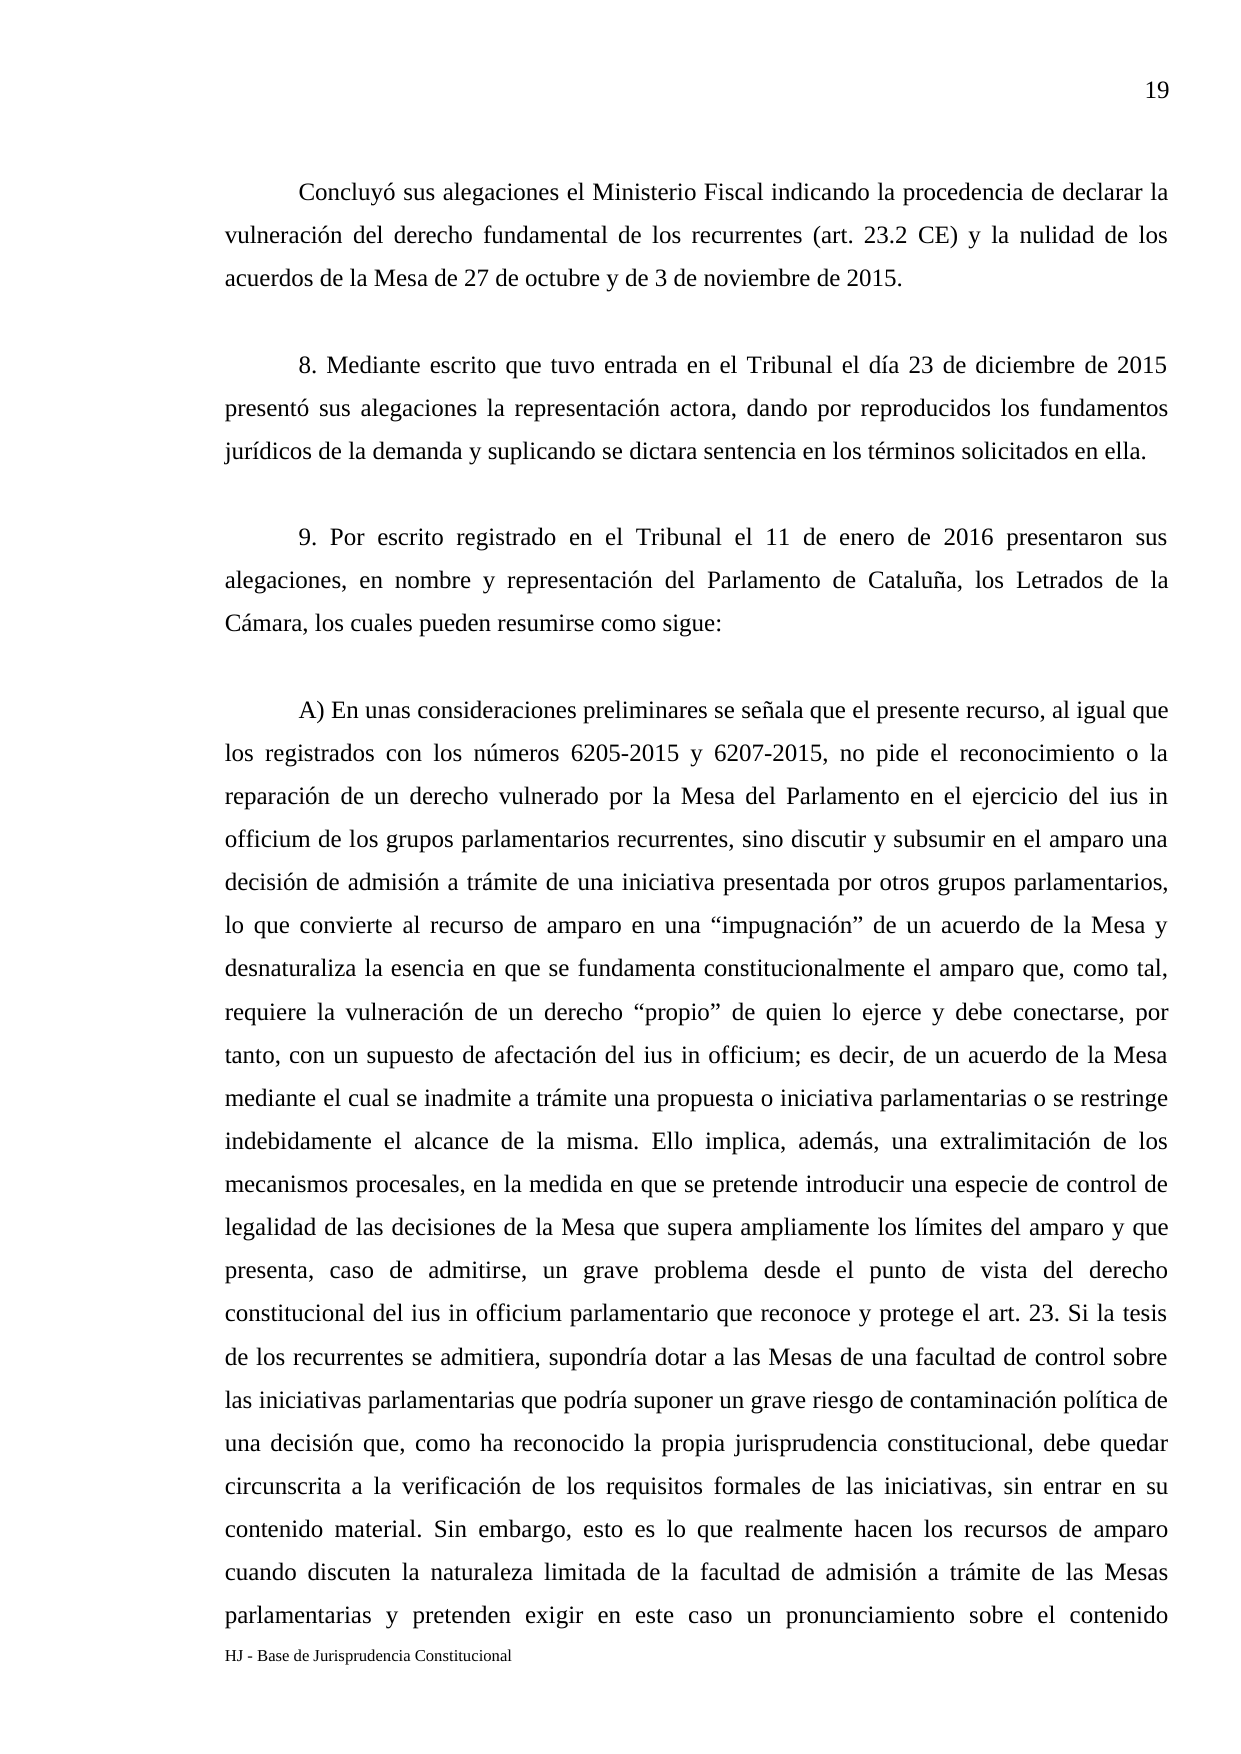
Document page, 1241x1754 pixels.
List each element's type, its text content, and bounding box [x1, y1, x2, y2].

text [224, 695, 1169, 1629]
text 8. Mediante escrito que tuvo entrada en el Tribunal el día 23 de diciembre de 2015 presentó sus alegaciones la representación actora, dando por reproducidos los fundamentos jurídicos de la demanda y suplicando se dictara sentencia en los términos solicitados en ella. [224, 350, 1169, 465]
text Concluyó sus alegaciones el Ministerio Fiscal indicando la procedencia de declarar la vulneración del derecho fundamental de los recurrentes (art. 23.2 CE) y la nulidad de los acuerdos de la Mesa de 27 de octubre y de 3 de noviembre de 2015. [224, 177, 1169, 292]
text 9. Por escrito registrado en el Tribunal el 11 de enero de 2016 presentaron sus alegaciones, en nombre y representación del Parlamento de Cataluña, los Letrados de la Cámara, los cuales pueden resumirse como sigue: [224, 522, 1169, 637]
